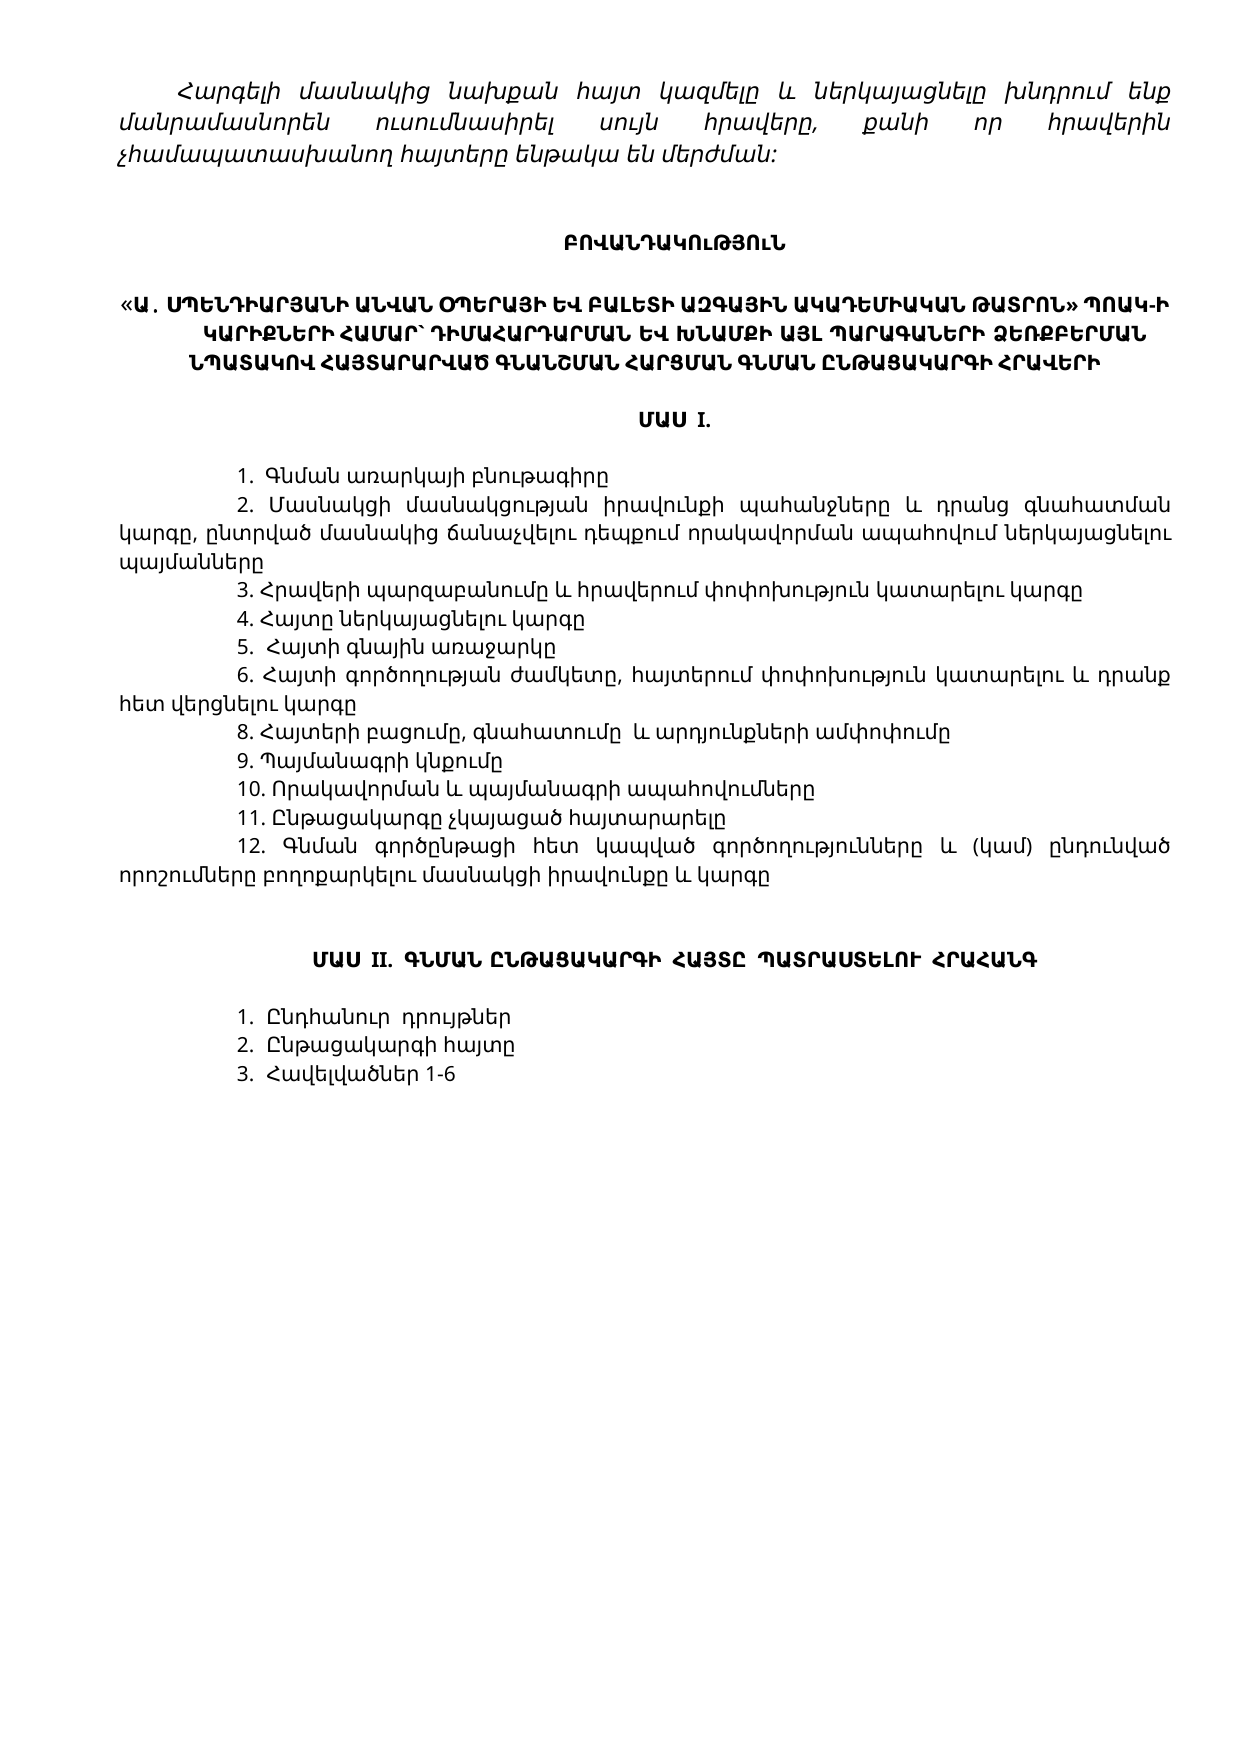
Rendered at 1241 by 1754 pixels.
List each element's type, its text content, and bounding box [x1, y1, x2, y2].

text 12. Գնման գործընթացի հետ կապված գործողությունները և (կամ) ընդունված որոշումները բողոքարկելու մասնակցի իրավունքը և կարգը [118, 831, 1171, 888]
text 8. Հայտերի բացումը, գնահատումը և արդյունքների ամփոփումը [118, 717, 1171, 746]
text ԲՈՎԱՆԴԱԿՈւԹՅՈւՆ [118, 228, 1171, 257]
text 2. Ընթացակարգի հայտը [118, 1030, 1171, 1059]
text 3. Հրավերի պարզաբանումը և հրավերում փոփոխություն կատարելու կարգը [118, 575, 1171, 604]
text ՄԱՍ II. ԳՆՄԱՆ ԸՆԹԱՑԱԿԱՐԳԻ ՀԱՅՏԸ ՊԱՏՐԱՍՏԵԼՈՒ ՀՐԱՀԱՆԳ [118, 945, 1171, 973]
text 5. Հայտի գնային առաջարկը [118, 632, 1171, 661]
text 2. Մասնակցի մասնակցության իրավունքի պահանջները և դրանց գնահատման կարգը, ընտրված մասնակից ճանաչվելու դեպքում որակավորման ապահովում ներկայացնելու պայմանները [118, 490, 1171, 575]
text ՄԱՍ I. [118, 405, 1171, 433]
text 4. Հայտը ներկայացնելու կարգը [118, 604, 1171, 632]
text 3. Հավելվածներ 1-6 [118, 1059, 1171, 1087]
text 9. Պայմանագրի կնքումը [118, 746, 1171, 774]
text 10. Որակավորման և պայմանագրի ապահովումները [118, 774, 1171, 803]
text 11. Ընթացակարգը չկայացած հայտարարելը [118, 803, 1171, 831]
text Հարգելի մասնակից նախքան հայտ կազմելը և ներկայացնելը խնդրում ենք մանրամասնորեն ուսումնասիրել սույն հրավերը, քանի որ հրավերին չհամապատասխանող հայտերը ենթակա են մերժման: [118, 75, 1171, 169]
text «Ա․ ՍՊԵՆԴԻԱՐՅԱՆԻ ԱՆՎԱՆ ՕՊԵՐԱՅԻ ԵՎ ԲԱԼԵՏԻ ԱԶԳԱՅԻՆ ԱԿԱԴԵՄԻԱԿԱՆ ԹԱՏՐՈՆ» ՊՈԱԿ-Ի [118, 285, 1171, 319]
text 6. Հայտի գործողության ժամկետը, հայտերում փոփոխություն կատարելու և դրանք հետ վերցնելու կարգը [118, 661, 1171, 717]
text ԿԱՐԻՔՆԵՐԻ ՀԱՄԱՐ` ԴԻՄԱՀԱՐԴԱՐՄԱՆ ԵՎ ԽՆԱՄՔԻ ԱՅԼ ՊԱՐԱԳԱՆԵՐԻ ՁԵՌՔԲԵՐՄԱՆ ՆՊԱՏԱԿՈՎ ՀԱՅՏԱՐԱՐՎԱԾ ԳՆԱՆՇՄԱՆ ՀԱՐՑՄԱՆ ԳՆՄԱՆ ԸՆԹԱՑԱԿԱՐԳԻ ՀՐԱՎԵՐԻ [118, 319, 1171, 376]
text 1. Գնման առարկայի բնութագիրը [118, 462, 1171, 490]
text 1. Ընդհանուր դրույթներ [118, 1002, 1171, 1030]
